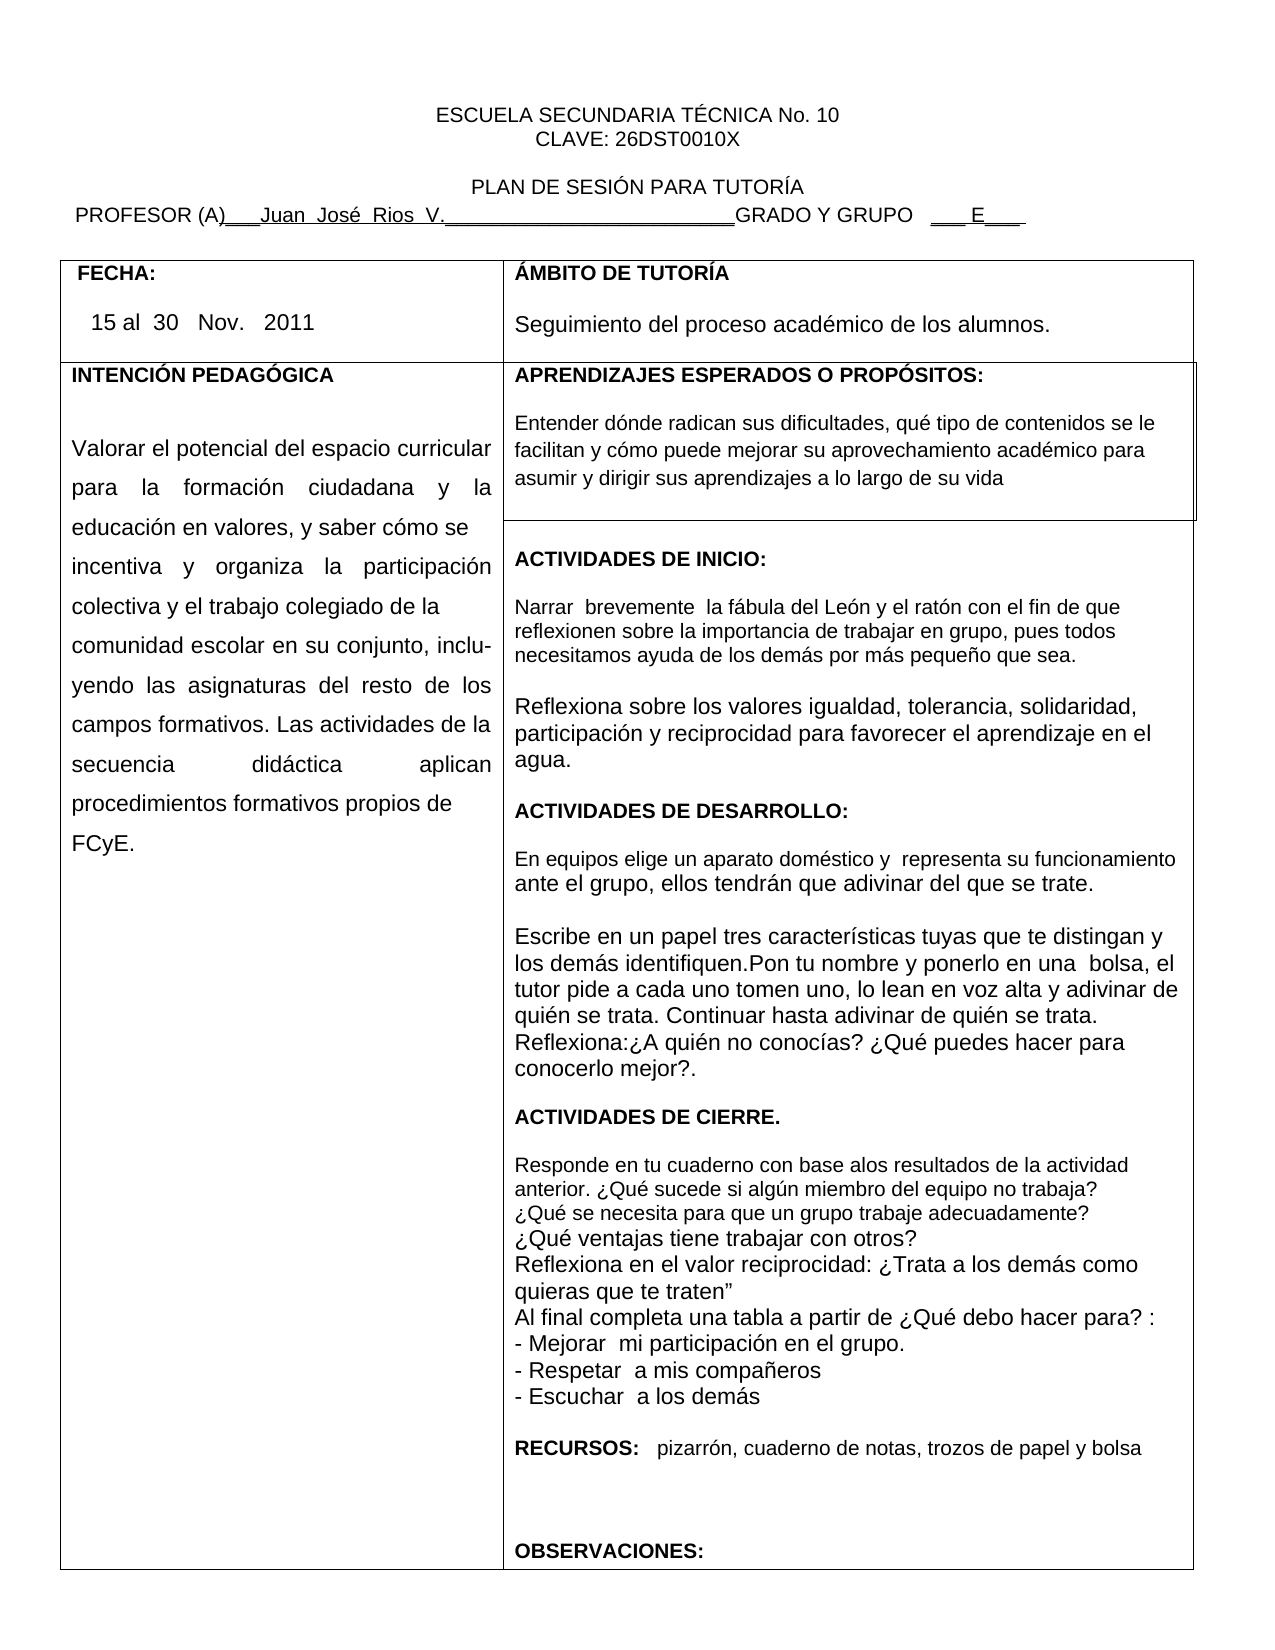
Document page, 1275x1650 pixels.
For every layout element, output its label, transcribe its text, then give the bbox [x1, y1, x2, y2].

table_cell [61, 363, 503, 1569]
text PLAN DE SESIÓN PARA TUTORÍA [31, 175, 1200, 199]
text ESCUELA SECUNDARIA TÉCNICA No. 10 [31, 103, 1200, 127]
text PROFESOR (A)___Juan José Rios V._________________________GRADO Y GRUPO ___ E___ [75, 202, 1200, 226]
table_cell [504, 521, 1193, 1569]
table_header FECHA: 15 al 30 Nov. 2011 [61, 261, 503, 362]
table_header ÁMBITO DE TUTORÍA Seguimiento del proceso académico de los alumnos. [504, 261, 1193, 362]
text CLAVE: 26DST0010X [31, 127, 1200, 151]
